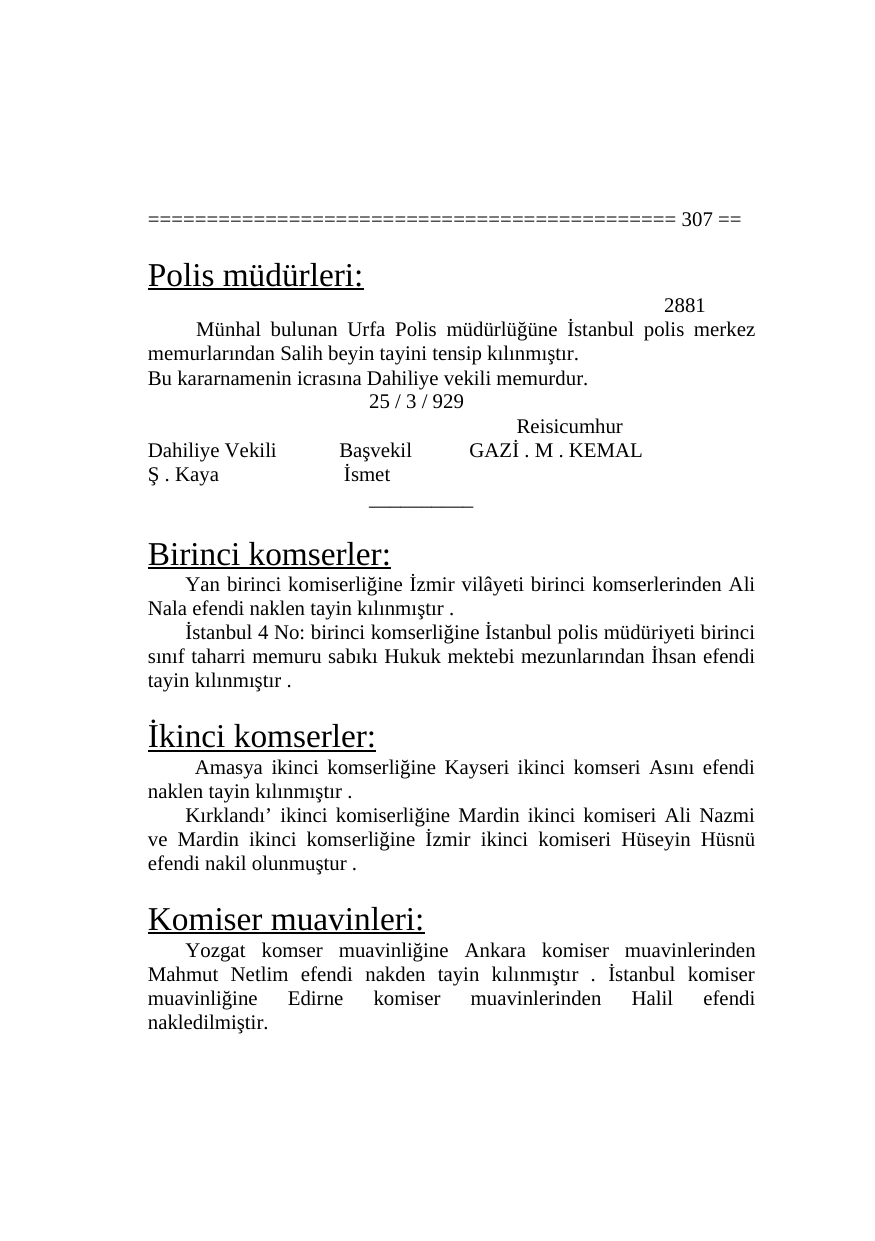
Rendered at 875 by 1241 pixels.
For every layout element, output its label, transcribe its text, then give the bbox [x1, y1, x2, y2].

text Bu kararnamenin icrasına Dahiliye vekili memurdur. [148, 365, 756, 389]
text İstanbul 4 No: birinci komserliğine İstanbul polis müdüriyeti birinci sınıf taharri memuru sabıkı Hukuk mektebi mezunlarından İhsan efendi tayin kılınmıştır . [148, 620, 756, 692]
text 25 / 3 / 929 [333, 389, 756, 413]
text Komiser muavinleri: [148, 899, 756, 938]
text Amasya ikinci komserliğine Kayseri ikinci komseri Asını efendi naklen tayin kılınmıştır . [148, 755, 756, 803]
text Birinci komserler: [148, 534, 756, 572]
text __________ [295, 486, 756, 510]
text Dahiliye Vekili Başvekil GAZİ . M . KEMAL [148, 438, 756, 462]
text Yozgat komser muavinliğine Ankara komiser muavinlerinden Mahmut Netlim efendi nakden tayin kılınmıştır . İstanbul komiser muavinliğine Edirne komiser muavinlerinden Halil efendi nakledilmiştir. [148, 938, 756, 1034]
text Polis müdürleri: [148, 255, 756, 293]
text Kırklandı’ ikinci komiserliğine Mardin ikinci komiseri Ali Nazmi ve Mardin ikinci komserliğine İzmir ikinci komiseri Hüseyin Hüsnü efendi nakil olunmuştur . [148, 803, 756, 875]
text Münhal bulunan Urfa Polis müdürlüğüne İstanbul polis merkez memurlarından Salih beyin tayini tensip kılınmıştır. [148, 317, 756, 365]
text Ş . Kaya İsmet [148, 462, 756, 486]
text 2881 [590, 293, 756, 317]
text Reisicumhur [443, 413, 756, 438]
text ============================================= 307 == [148, 207, 756, 231]
text İkinci komserler: [148, 717, 756, 755]
text Yan birinci komiserliğine İzmir vilâyeti birinci komserlerinden Ali Nala efendi naklen tayin kılınmıştır . [148, 572, 756, 620]
